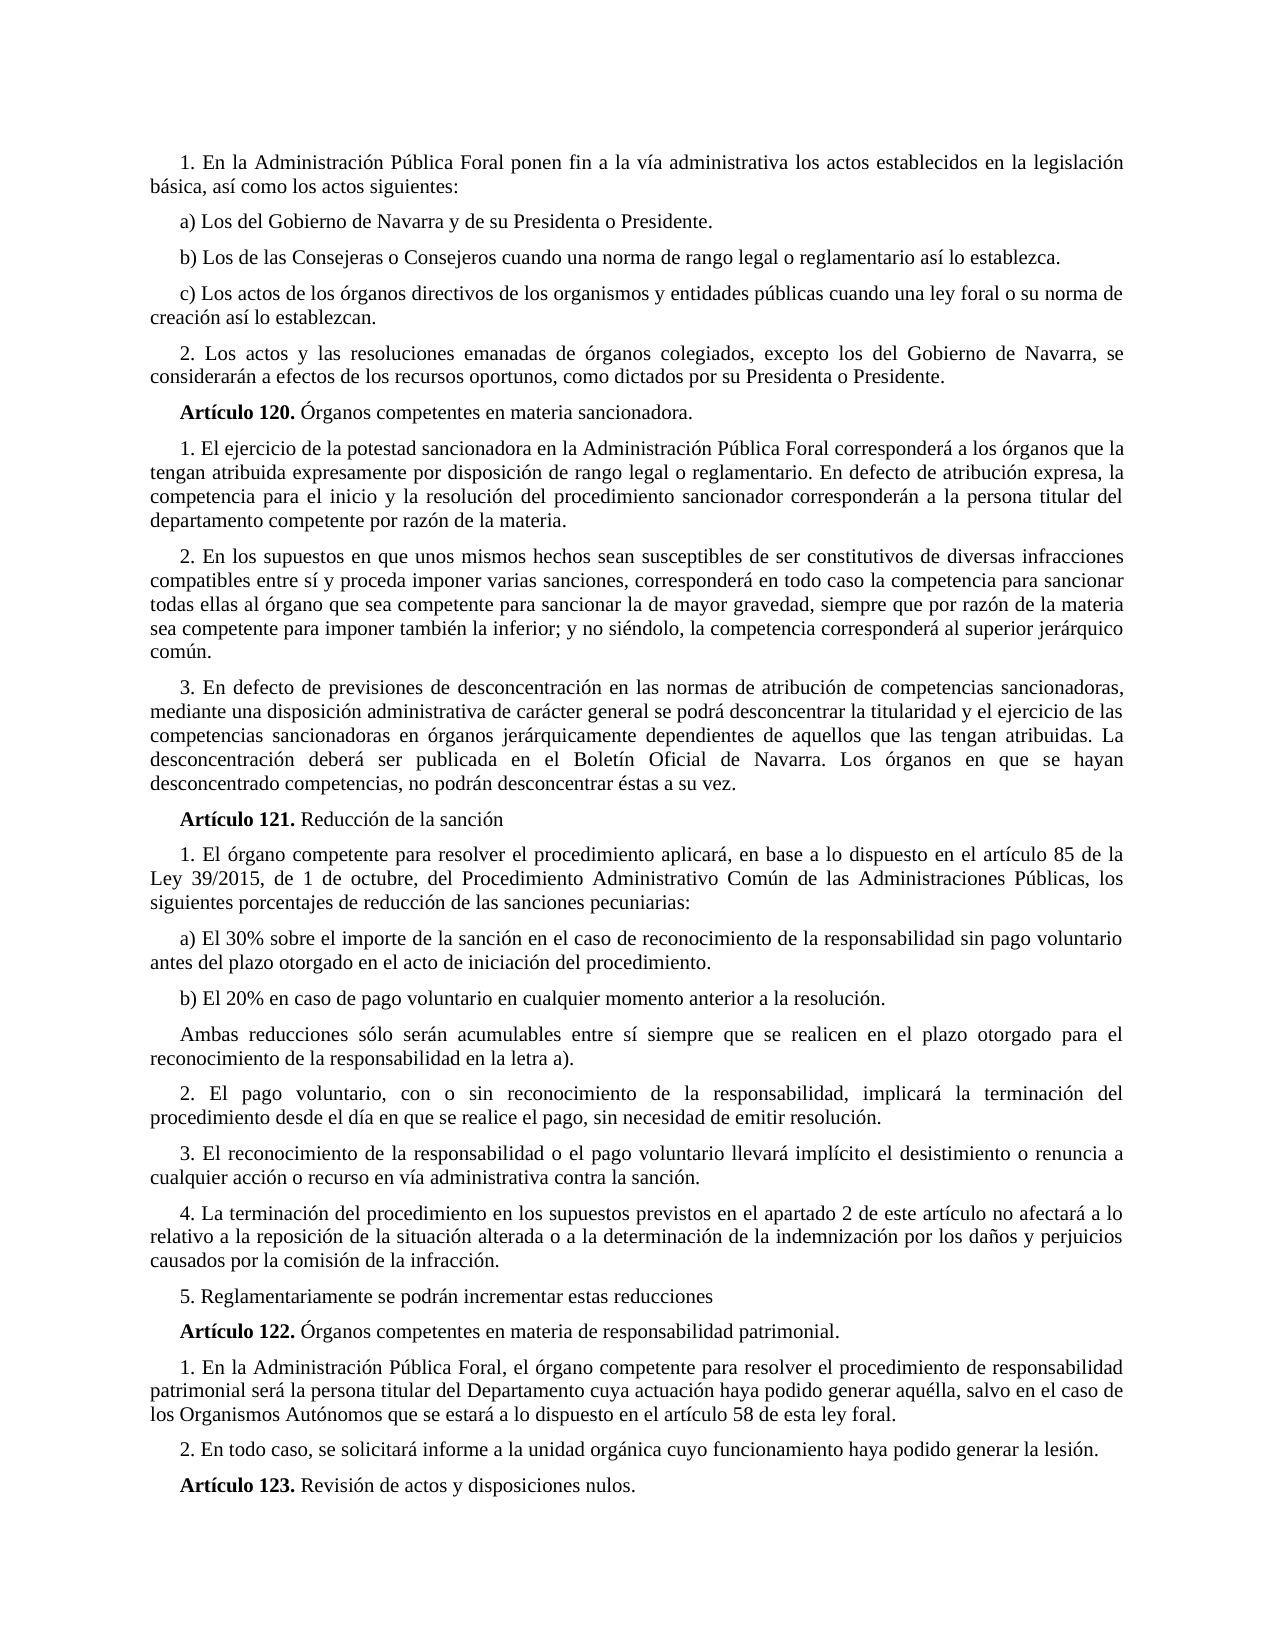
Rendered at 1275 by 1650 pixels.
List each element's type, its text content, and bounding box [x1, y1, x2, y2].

text Artículo 122. Órganos competentes en materia de responsabilidad patrimonial. [150, 1320, 1125, 1344]
text 2. Los actos y las resoluciones emanadas de órganos colegiados, excepto los del Gobierno de Navarra, se considerarán a efectos de los recursos oportunos, como dictados por su Presidenta o Presidente. [150, 341, 1125, 389]
text Artículo 121. Reducción de la sanción [150, 807, 1125, 831]
text Ambas reducciones sólo serán acumulables entre sí siempre que se realicen en el plazo otorgado para el reconocimiento de la responsabilidad en la letra a). [150, 1022, 1125, 1070]
text 3. El reconocimiento de la responsabilidad o el pago voluntario llevará implícito el desistimiento o renuncia a cualquier acción o recurso en vía administrativa contra la sanción. [150, 1141, 1125, 1189]
text 1. El ejercicio de la potestad sancionadora en la Administración Pública Foral corresponderá a los órganos que la tengan atribuida expresamente por disposición de rango legal o reglamentario. En defecto de atribución expresa, la competencia para el inicio y la resolución del procedimiento sancionador corresponderán a la persona titular del departamento competente por razón de la materia. [150, 436, 1125, 532]
text 1. El órgano competente para resolver el procedimiento aplicará, en base a lo dispuesto en el artículo 85 de la Ley 39/2015, de 1 de octubre, del Procedimiento Administrativo Común de las Administraciones Públicas, los siguientes porcentajes de reducción de las sanciones pecuniarias: [150, 843, 1125, 914]
text a) El 30% sobre el importe de la sanción en el caso de reconocimiento de la responsabilidad sin pago voluntario antes del plazo otorgado en el acto de iniciación del procedimiento. [150, 926, 1125, 974]
text 4. La terminación del procedimiento en los supuestos previstos en el apartado 2 de este artículo no afectará a lo relativo a la reposición de la situación alterada o a la determinación de la indemnización por los daños y perjuicios causados por la comisión de la infracción. [150, 1201, 1125, 1273]
text b) El 20% en caso de pago voluntario en cualquier momento anterior a la resolución. [150, 986, 1125, 1010]
text 2. En los supuestos en que unos mismos hechos sean susceptibles de ser constitutivos de diversas infracciones compatibles entre sí y proceda imponer varias sanciones, corresponderá en todo caso la competencia para sancionar todas ellas al órgano que sea competente para sancionar la de mayor gravedad, siempre que por razón de la materia sea competente para imponer también la inferior; y no siéndolo, la competencia corresponderá al superior jerárquico común. [150, 544, 1125, 664]
text Artículo 120. Órganos competentes en materia sancionadora. [150, 401, 1125, 424]
text a) Los del Gobierno de Navarra y de su Presidenta o Presidente. [150, 210, 1125, 234]
text Artículo 123. Revisión de actos y disposiciones nulos. [150, 1473, 1125, 1497]
text 2. En todo caso, se solicitará informe a la unidad orgánica cuyo funcionamiento haya podido generar la lesión. [150, 1438, 1125, 1461]
text 2. El pago voluntario, con o sin reconocimiento de la responsabilidad, implicará la terminación del procedimiento desde el día en que se realice el pago, sin necesidad de emitir resolución. [150, 1081, 1125, 1129]
text c) Los actos de los órganos directivos de los organismos y entidades públicas cuando una ley foral o su norma de creación así lo establezcan. [150, 281, 1125, 329]
text 1. En la Administración Pública Foral ponen fin a la vía administrativa los actos establecidos en la legislación básica, así como los actos siguientes: [150, 150, 1125, 198]
text 1. En la Administración Pública Foral, el órgano competente para resolver el procedimiento de responsabilidad patrimonial será la persona titular del Departamento cuya actuación haya podido generar aquélla, salvo en el caso de los Organismos Autónomos que se estará a lo dispuesto en el artículo 58 de esta ley foral. [150, 1356, 1125, 1426]
text 5. Reglamentariamente se podrán incrementar estas reducciones [150, 1284, 1125, 1308]
text 3. En defecto de previsiones de desconcentración en las normas de atribución de competencias sancionadoras, mediante una disposición administrativa de carácter general se podrá desconcentrar la titularidad y el ejercicio de las competencias sancionadoras en órganos jerárquicamente dependientes de aquellos que las tengan atribuidas. La desconcentración deberá ser publicada en el Boletín Oficial de Navarra. Los órganos en que se hayan desconcentrado competencias, no podrán desconcentrar éstas a su vez. [150, 675, 1125, 795]
text b) Los de las Consejeras o Consejeros cuando una norma de rango legal o reglamentario así lo establezca. [150, 245, 1125, 269]
